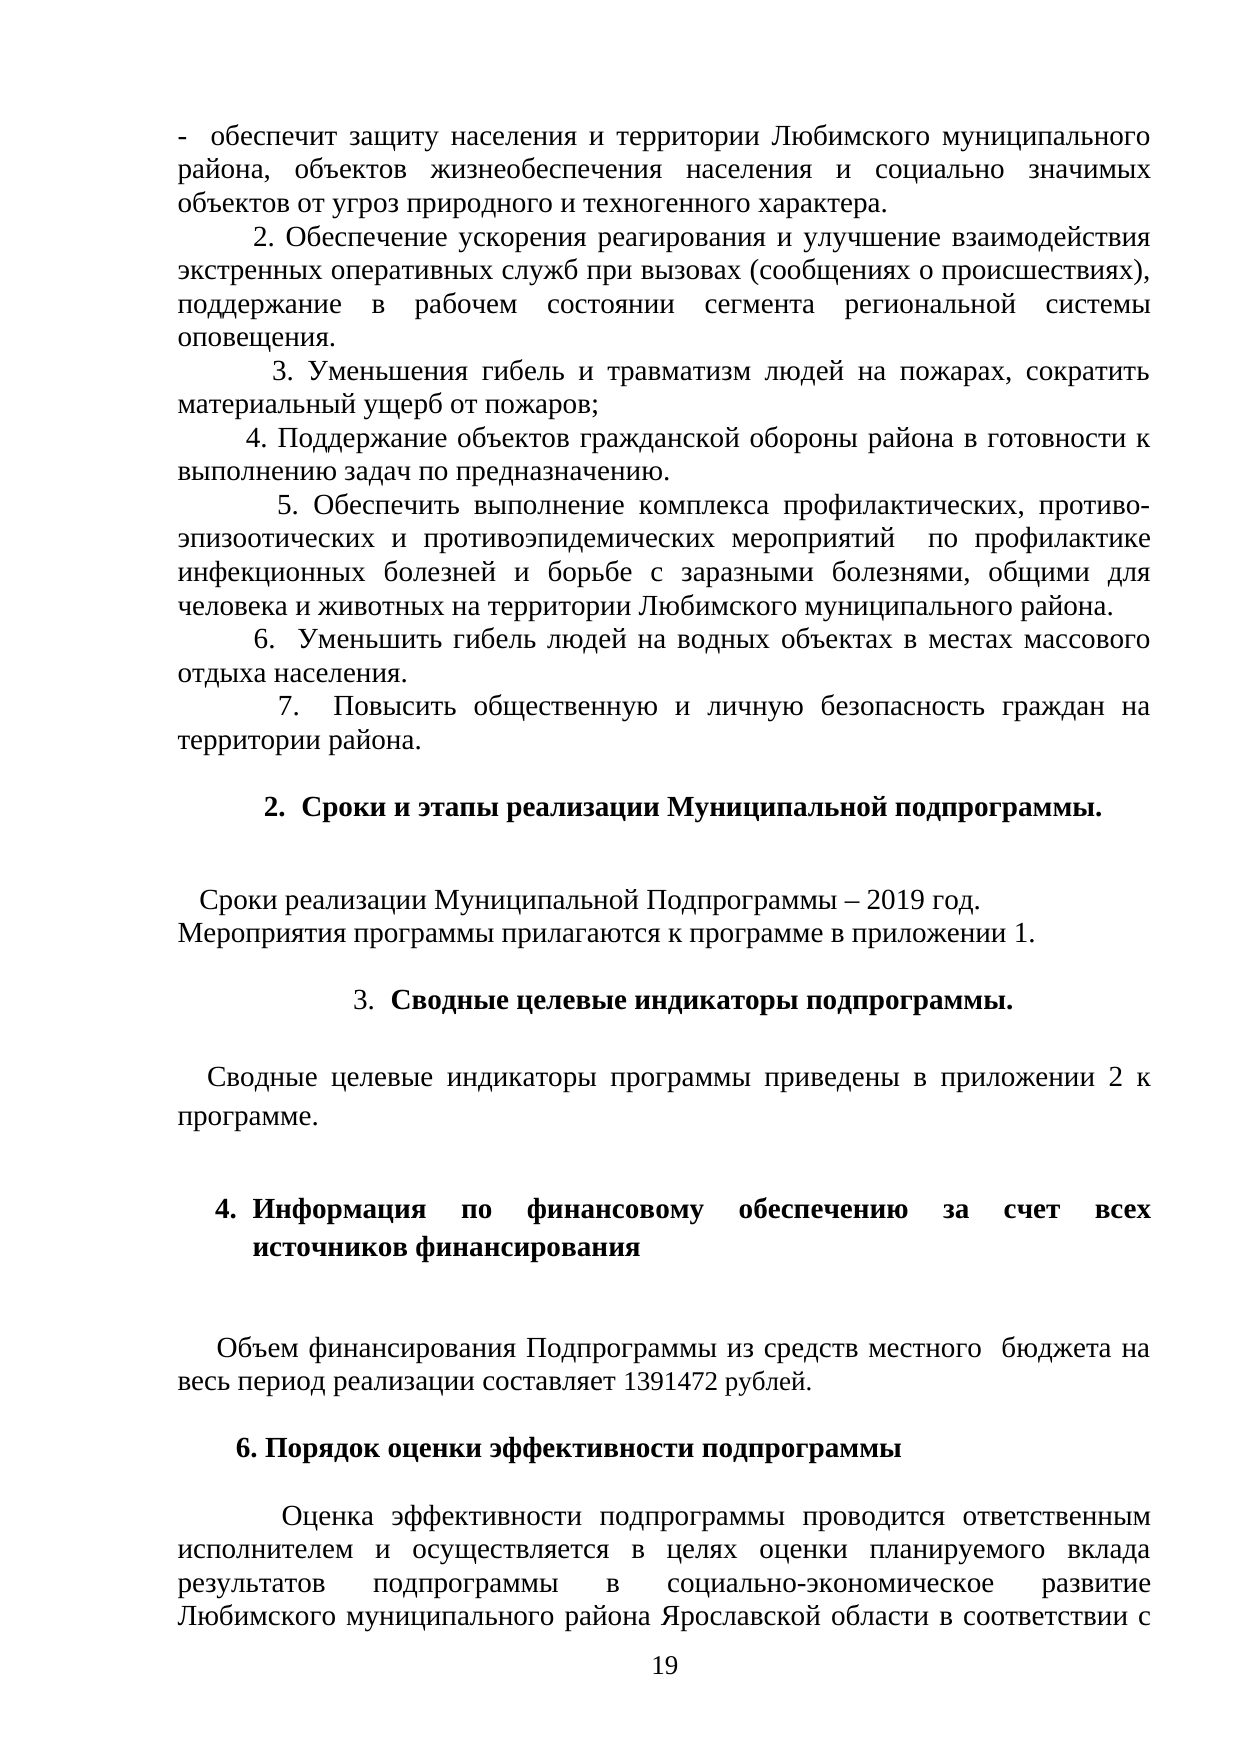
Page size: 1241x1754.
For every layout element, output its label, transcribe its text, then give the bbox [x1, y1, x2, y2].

text - обеспечит защиту населения и территории Любимского муниципального района, объектов жизнеобеспечения населения и социально значимых объектов от угроз природного и техногенного характера. [177, 118, 1152, 219]
text 4. Поддержание объектов гражданской обороны района в готовности к выполнению задач по предназначению. [177, 420, 1152, 487]
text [177, 1498, 1152, 1632]
list Сводные целевые индикаторы подпрограммы. [215, 982, 1152, 1016]
text Объем финансирования Подпрограммы из средств местного бюджета на весь период реализации составляет 1391472 рублей. [177, 1330, 1152, 1397]
text Мероприятия программы прилагаются к программе в приложении 1. [177, 915, 1152, 949]
text 5. Обеспечить выполнение комплекса профилактических, противо-эпизоотических и противоэпидемических мероприятий по профилактике инфекционных болезней и борьбе с заразными болезнями, общими для человека и животных на территории Любимского муниципального района. [177, 487, 1152, 621]
text 3. Уменьшения гибель и травматизм людей на пожарах, сократить материальный ущерб от пожаров; [177, 353, 1152, 420]
list Сводные целевые индикаторы программы приведены в приложении 2 к программе. [177, 1059, 1152, 1132]
text 6. Порядок оценки эффективности подпрограммы [177, 1431, 1152, 1464]
text 7. Повысить общественную и личную безопасность граждан на территории района. [177, 688, 1152, 755]
list Информация по финансовому обеспечению за счет всех источников финансирования [215, 1191, 1152, 1263]
text 6. Уменьшить гибель людей на водных объектах в местах массового отдыха населения. [177, 621, 1152, 688]
text Сроки реализации Муниципальной Подпрограммы – 2019 год. [177, 882, 1152, 915]
list Сроки и этапы реализации Муниципальной подпрограммы. [215, 789, 1152, 822]
text 2. Обеспечение ускорения реагирования и улучшение взаимодействия экстренных оперативных служб при вызовах (сообщениях о происшествиях), поддержание в рабочем состоянии сегмента региональной системы оповещения. [177, 219, 1152, 353]
